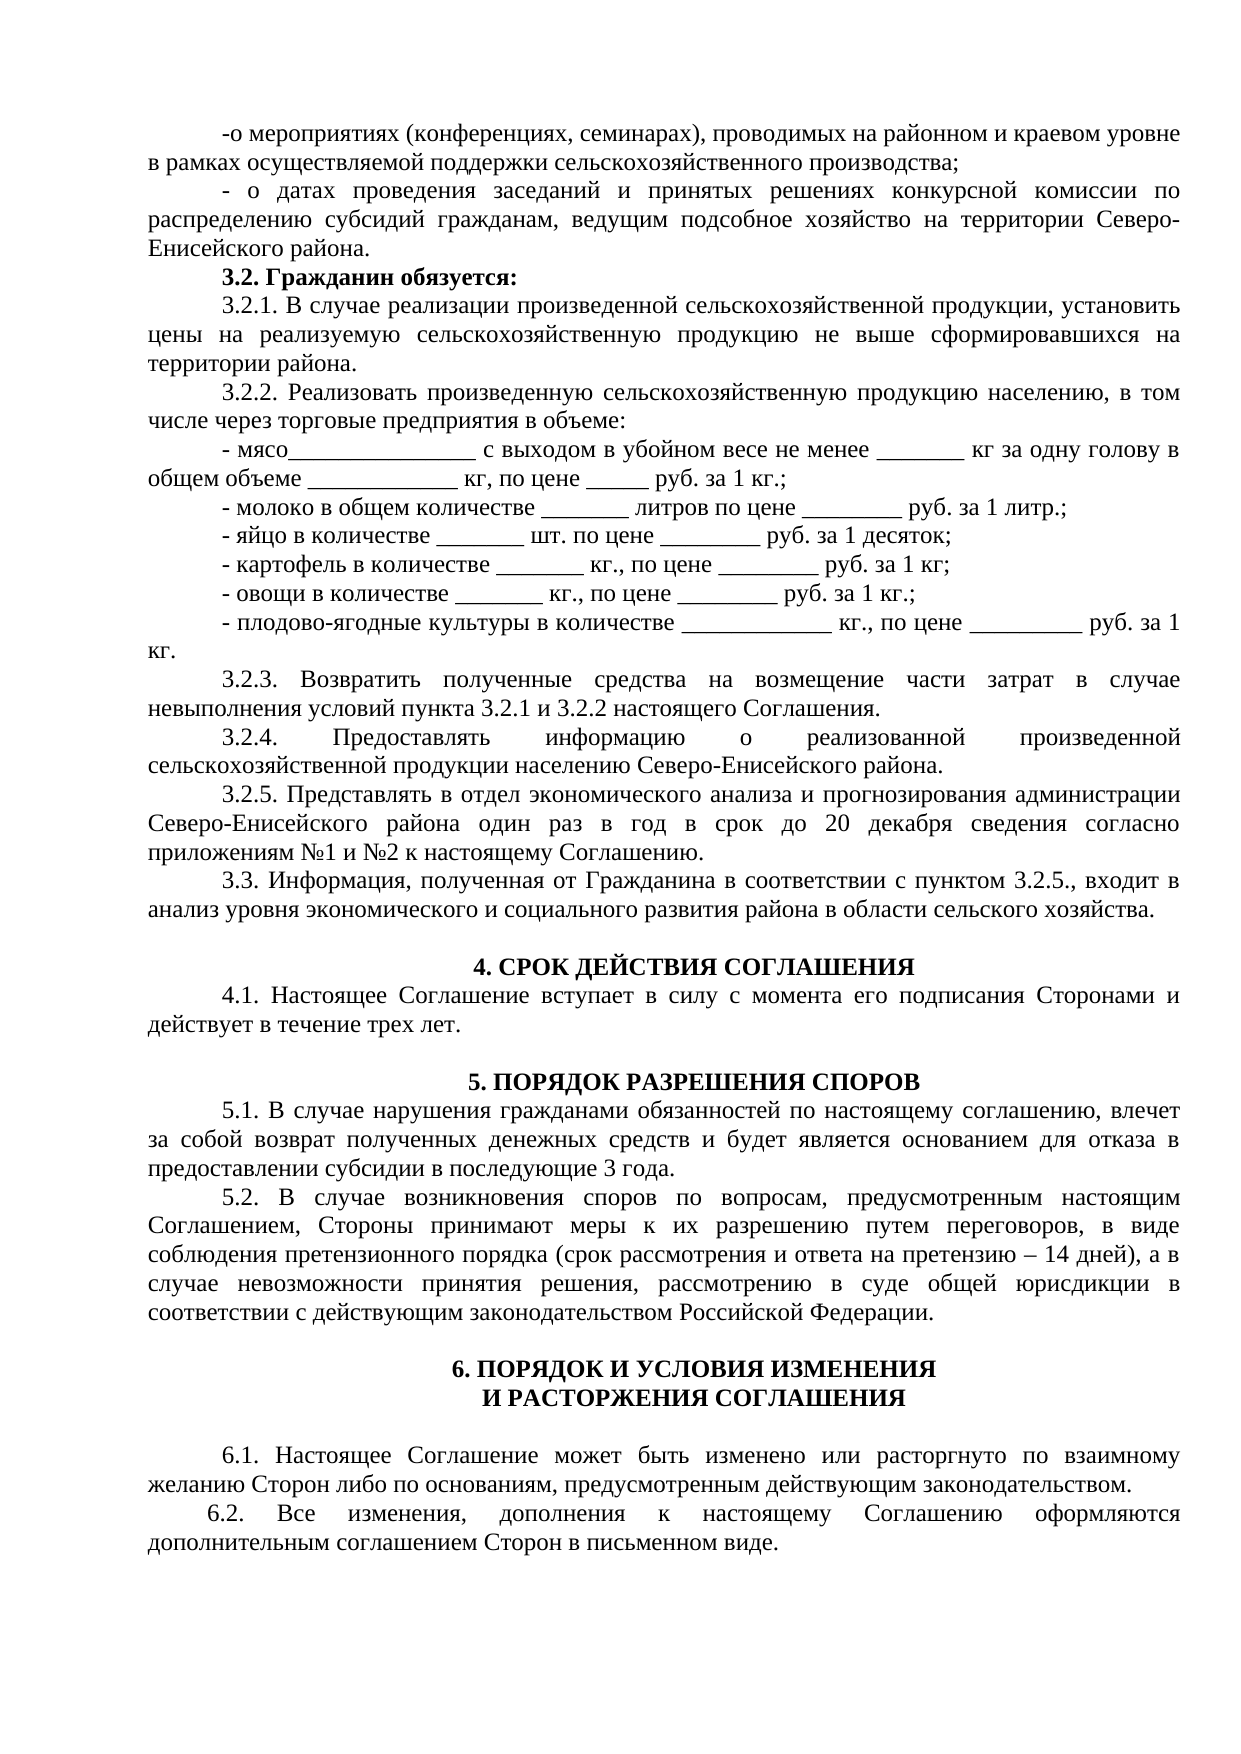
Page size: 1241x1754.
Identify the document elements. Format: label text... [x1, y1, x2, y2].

text - картофель в количестве _______ кг., по цене ________ руб. за 1 кг; [148, 549, 1181, 578]
text 4.1. Настоящее Соглашение вступает в силу с момента его подписания Сторонами и действует в течение трех лет. [148, 981, 1181, 1038]
text 4. СРОК ДЕЙСТВИЯ СОГЛАШЕНИЯ [148, 952, 1181, 981]
text 3.2.1. В случае реализации произведенной сельскохозяйственной продукции, установить цены на реализуемую сельскохозяйственную продукцию не выше сформировавшихся на территории района. [148, 291, 1181, 377]
text - о датах проведения заседаний и принятых решениях конкурсной комиссии по распределению субсидий гражданам, ведущим подсобное хозяйство на территории Северо-Енисейского района. [148, 176, 1181, 262]
text 5.1. В случае нарушения гражданами обязанностей по настоящему соглашению, влечет за собой возврат полученных денежных средств и будет является основанием для отказа в предоставлении субсидии в последующие 3 года. [148, 1096, 1181, 1182]
text 5.2. В случае возникновения споров по вопросам, предусмотренным настоящим Соглашением, Стороны принимают меры к их разрешению путем переговоров, в виде соблюдения претензионного порядка (срок рассмотрения и ответа на претензию – 14 дней), а в случае невозможности принятия решения, рассмотрению в суде общей юрисдикции в соответствии с действующим законодательством Российской Федерации. [148, 1182, 1181, 1326]
text - яйцо в количестве _______ шт. по цене ________ руб. за 1 десяток; [148, 521, 1181, 549]
text 6.2. Все изменения, дополнения к настоящему Соглашению оформляются дополнительным соглашением Сторон в письменном виде. [148, 1498, 1181, 1556]
text 3.3. Информация, полученная от Гражданина в соответствии с пунктом 3.2.5., входит в анализ уровня экономического и социального развития района в области сельского хозяйства. [148, 866, 1181, 923]
text -о мероприятиях (конференциях, семинарах), проводимых на районном и краевом уровне в рамках осуществляемой поддержки сельскохозяйственного производства; [148, 118, 1181, 176]
text 6. ПОРЯДОК И УСЛОВИЯ ИЗМЕНЕНИЯ [148, 1354, 1181, 1383]
text - мясо_______________ с выходом в убойном весе не менее _______ кг за одну голову в общем объеме ____________ кг, по цене _____ руб. за 1 кг.; [148, 434, 1181, 492]
text 5. ПОРЯДОК РАЗРЕШЕНИЯ СПОРОВ [148, 1067, 1181, 1096]
text И РАСТОРЖЕНИЯ СОГЛАШЕНИЯ [148, 1383, 1181, 1412]
text 3.2.2. Реализовать произведенную сельскохозяйственную продукцию населению, в том числе через торговые предприятия в объеме: [148, 377, 1181, 434]
text 3.2.3. Возвратить полученные средства на возмещение части затрат в случае невыполнения условий пункта 3.2.1 и 3.2.2 настоящего Соглашения. [148, 664, 1181, 722]
text 3.2. Гражданин обязуется: [148, 262, 1181, 291]
text 6.1. Настоящее Соглашение может быть изменено или расторгнуто по взаимному желанию Сторон либо по основаниям, предусмотренным действующим законодательством. [148, 1441, 1181, 1498]
text - молоко в общем количестве _______ литров по цене ________ руб. за 1 литр.; [148, 492, 1181, 521]
text 3.2.4. Предоставлять информацию о реализованной произведенной сельскохозяйственной продукции населению Северо-Енисейского района. [148, 722, 1181, 779]
text 3.2.5. Представлять в отдел экономического анализа и прогнозирования администрации Северо-Енисейского района один раз в год в срок до 20 декабря сведения согласно приложениям №1 и №2 к настоящему Соглашению. [148, 779, 1181, 866]
text - овощи в количестве _______ кг., по цене ________ руб. за 1 кг.; [148, 578, 1181, 607]
text - плодово-ягодные культуры в количестве ____________ кг., по цене _________ руб. за 1 кг. [148, 607, 1181, 664]
